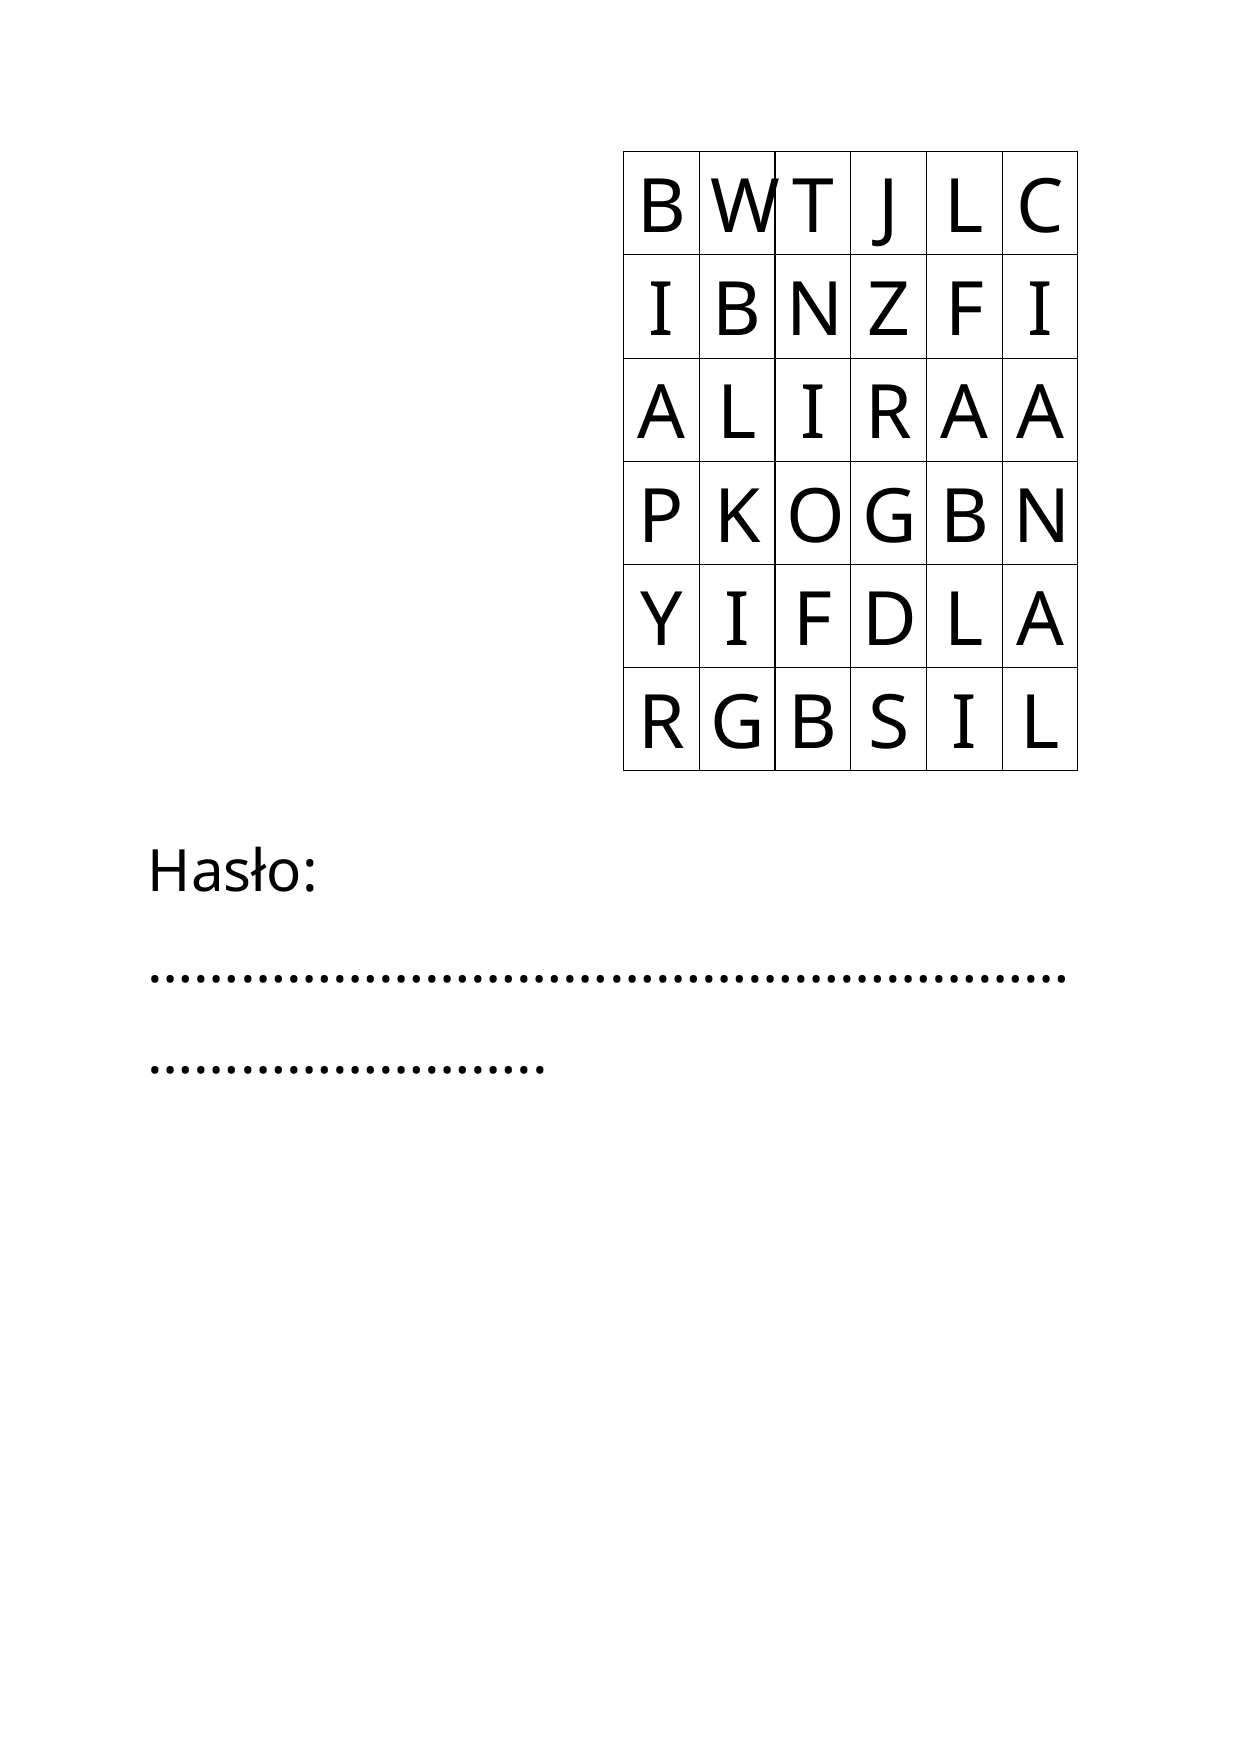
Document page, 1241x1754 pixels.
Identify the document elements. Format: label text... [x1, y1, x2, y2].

table_cell R [624, 668, 699, 770]
text Hasło:………………………………………………………………………….. [148, 829, 1093, 1091]
table_cell Z [851, 255, 926, 357]
table_cell N [776, 255, 850, 357]
table_cell L [1003, 668, 1077, 770]
table_cell G [851, 462, 926, 564]
table_cell S [851, 668, 926, 770]
table_cell I [624, 255, 699, 357]
table_header W [700, 152, 774, 254]
table_header B [624, 152, 699, 254]
table_cell P [624, 462, 699, 564]
table_cell B [776, 668, 850, 770]
table_header L [927, 152, 1002, 254]
table_cell G [700, 668, 774, 770]
table_cell F [927, 255, 1002, 357]
table_cell L [700, 359, 774, 461]
table_cell L [927, 565, 1002, 667]
table_cell K [700, 462, 774, 564]
table_header C [1003, 152, 1077, 254]
table_cell F [776, 565, 850, 667]
table_cell B [700, 255, 774, 357]
table_cell A [927, 359, 1002, 461]
table_cell A [624, 359, 699, 461]
table_cell D [851, 565, 926, 667]
table_cell Y [624, 565, 699, 667]
table_cell A [1003, 565, 1077, 667]
table_cell I [776, 359, 850, 461]
table_cell N [1003, 462, 1077, 564]
table_cell O [776, 462, 850, 564]
table_cell I [1003, 255, 1077, 357]
table_cell B [927, 462, 1002, 564]
table_cell I [927, 668, 1002, 770]
table_cell R [851, 359, 926, 461]
table_cell A [1003, 359, 1077, 461]
table_cell I [700, 565, 774, 667]
table_header T [776, 152, 850, 254]
table_header J [851, 152, 926, 254]
